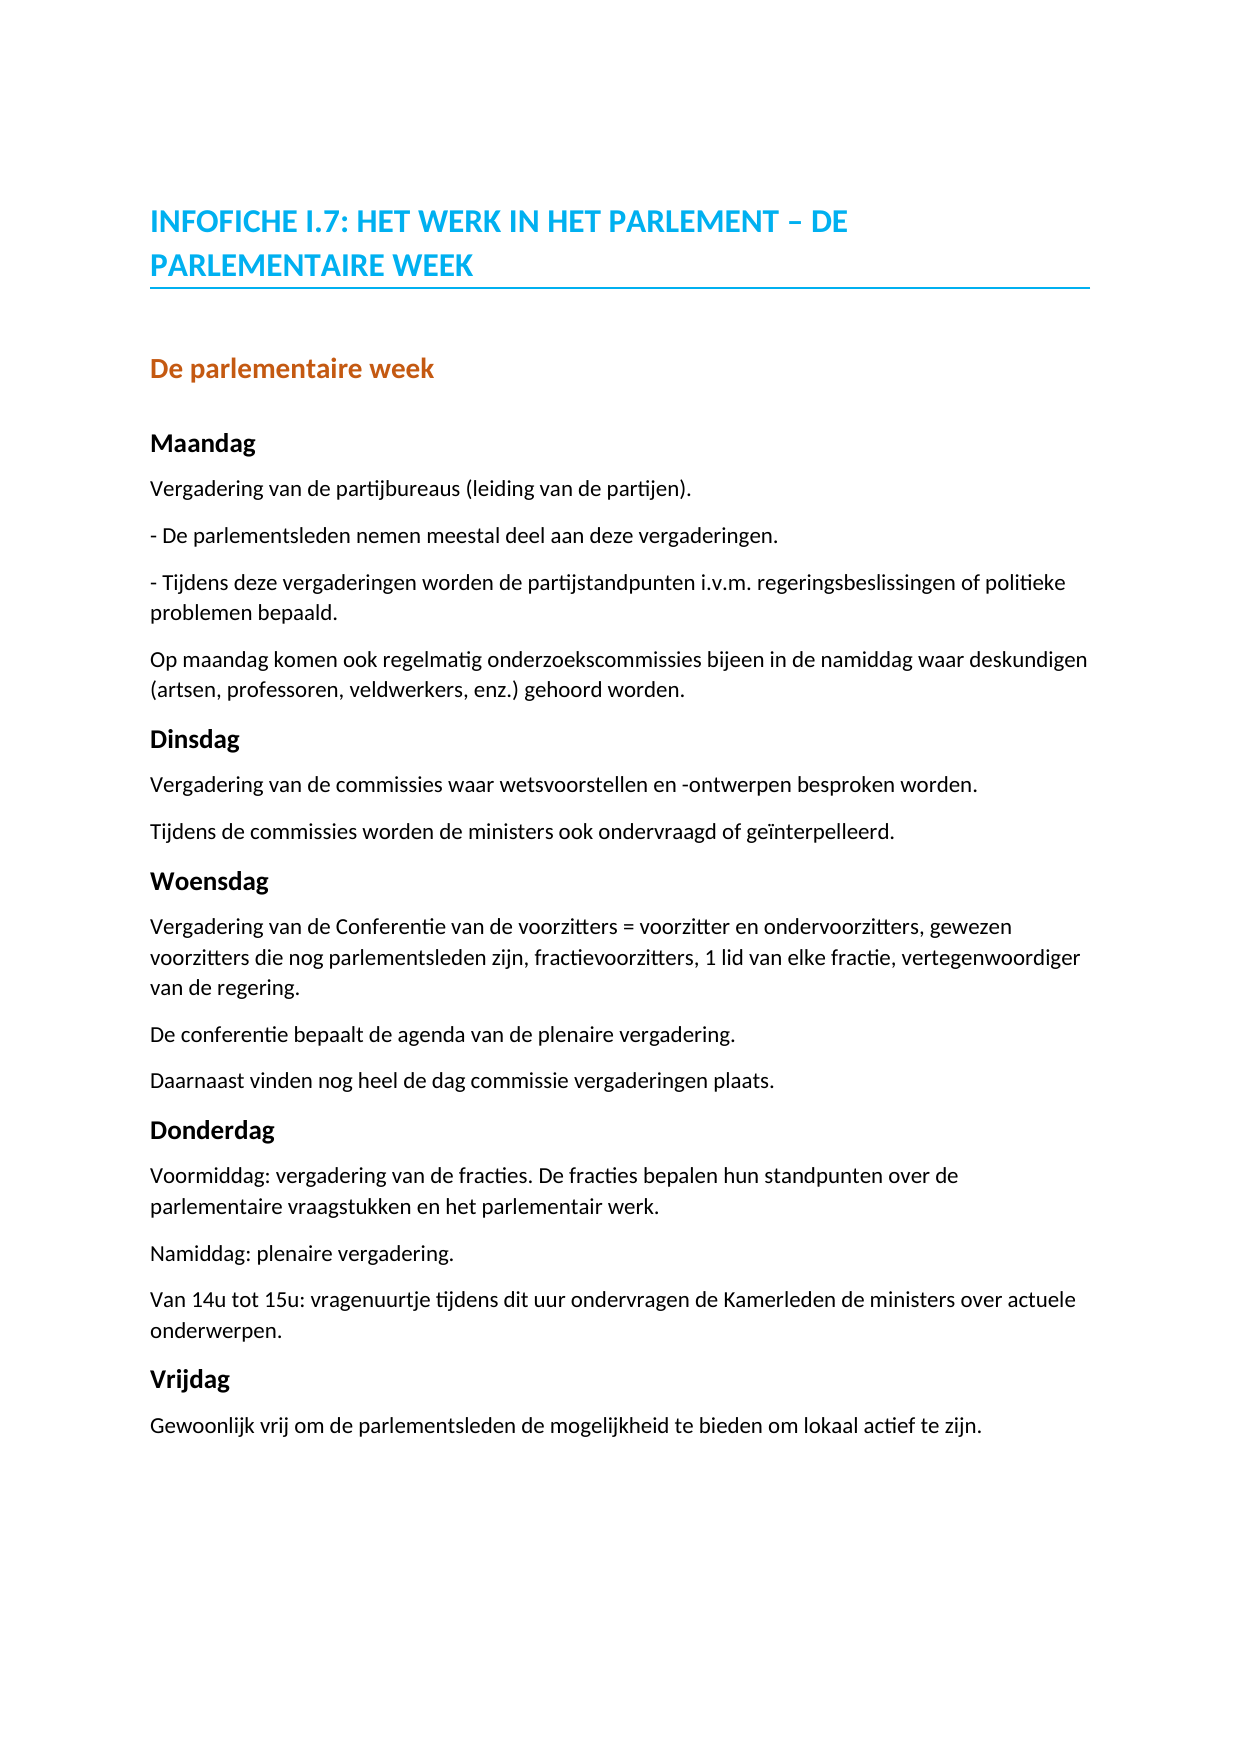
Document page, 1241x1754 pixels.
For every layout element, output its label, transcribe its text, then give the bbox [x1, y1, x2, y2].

text Van 14u tot 15u: vragenuurtje tijdens dit uur ondervragen de Kamerleden de ministers over actuele onderwerpen. [150, 1286, 1090, 1344]
text Vergadering van de Conferentie van de voorzitters = voorzitter en ondervoorzitters, gewezen voorzitters die nog parlementsleden zijn, fractievoorzitters, 1 lid van elke fractie, vertegenwoordiger van de regering. [150, 912, 1090, 1001]
subtitle Woensdag [150, 864, 1090, 897]
text Voormiddag: vergadering van de fracties. De fracties bepalen hun standpunten over de parlementaire vraagstukken en het parlementair werk. [150, 1162, 1090, 1220]
text Gewoonlijk vrij om de parlementsleden de mogelijkheid te bieden om lokaal actief te zijn. [150, 1411, 1090, 1439]
subtitle Maandag [150, 426, 1090, 459]
subtitle Donderdag [150, 1113, 1090, 1146]
text Vergadering van de commissies waar wetsvoorstellen en -ontwerpen besproken worden. [150, 771, 1090, 798]
subtitle De parlementaire week [150, 350, 1090, 386]
text Op maandag komen ook regelmatig onderzoekscommissies bijeen in de namiddag waar deskundigen (artsen, professoren, veldwerkers, enz.) gehoord worden. [150, 645, 1090, 703]
subtitle INFOFICHE I.7: Het werk in het parlement – De parlementaire week [150, 200, 1090, 287]
text Tijdens de commissies worden de ministers ook ondervraagd of geïnterpelleerd. [150, 817, 1090, 845]
subtitle Dinsdag [150, 722, 1090, 755]
text Namiddag: plenaire vergadering. [150, 1239, 1090, 1267]
text Vergadering van de partijbureaus (leiding van de partijen). [150, 474, 1090, 502]
text - Tijdens deze vergaderingen worden de partijstandpunten i.v.m. regeringsbeslissingen of politieke problemen bepaald. [150, 568, 1090, 626]
text De conferentie bepaalt de agenda van de plenaire vergadering. [150, 1020, 1090, 1048]
text - De parlementsleden nemen meestal deel aan deze vergaderingen. [150, 521, 1090, 549]
subtitle Vrijdag [150, 1363, 1090, 1396]
text Daarnaast vinden nog heel de dag commissie vergaderingen plaats. [150, 1067, 1090, 1094]
